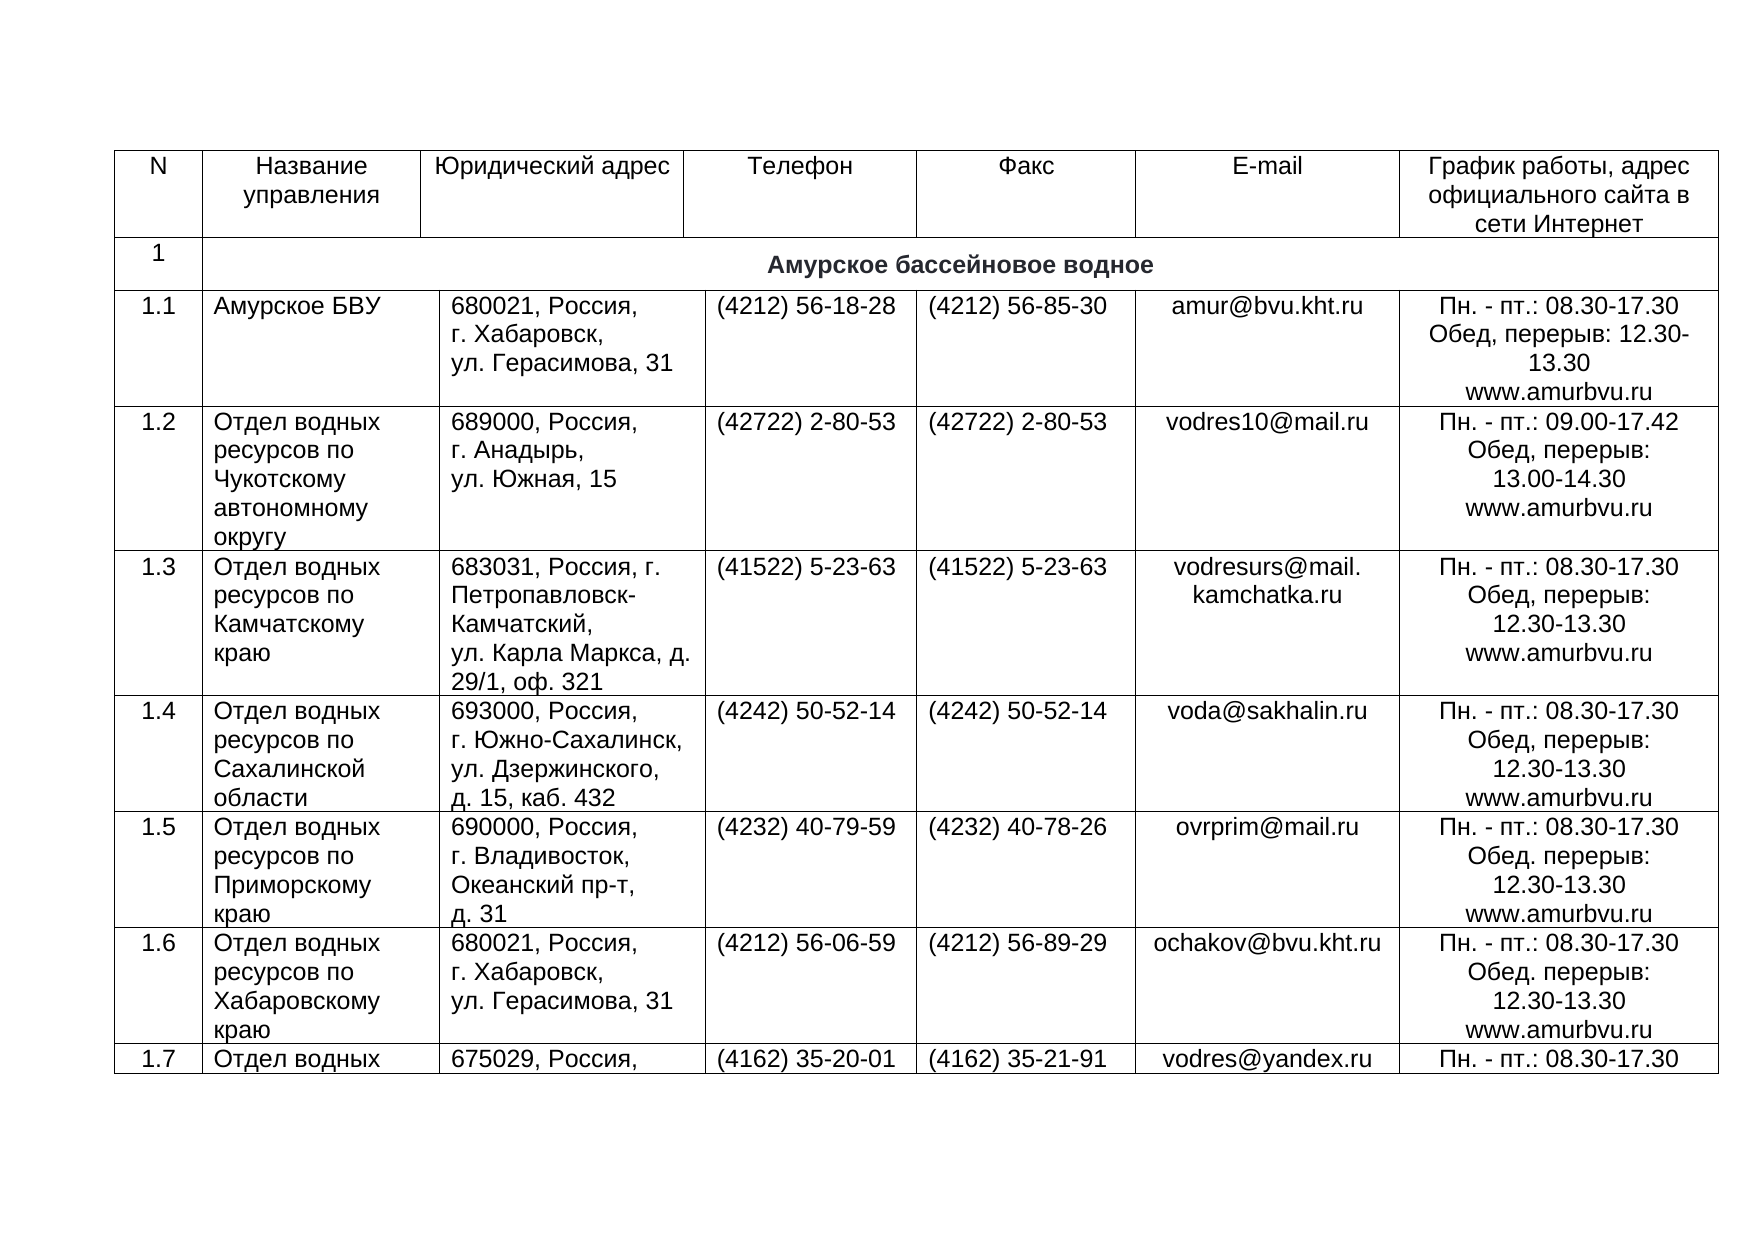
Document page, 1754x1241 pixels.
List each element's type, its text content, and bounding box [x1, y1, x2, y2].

table_cell 1.6 [115, 928, 202, 1043]
table_header График работы, адрес официального сайта в сети Интернет [1400, 151, 1718, 237]
table_header Телефон [684, 151, 916, 237]
table_cell Отдел водных ресурсов по Сахалинской области [203, 696, 439, 811]
table_cell Пн. - пт.: 09.00-17.42 Обед, перерыв: 13.00-14.30 www.amurbvu.ru [1400, 407, 1718, 550]
table_cell Амурское бассейновое водное [203, 238, 1718, 289]
table_cell 680021, Россия, г. Хабаровск, ул. Герасимова, 31 [440, 928, 705, 1043]
table_header Юридический адрес [421, 151, 683, 237]
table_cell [1400, 1044, 1718, 1073]
table_cell 680021, Россия, г. Хабаровск, ул. Герасимова, 31 [440, 291, 705, 406]
table_cell Отдел водных ресурсов по Приморскому краю [203, 812, 439, 927]
table_cell Пн. - пт.: 08.30-17.30 Обед, перерыв: 12.30-13.30 www.amurbvu.ru [1400, 551, 1718, 695]
table_cell 1.1 [115, 291, 202, 406]
table_cell (4242) 50-52-14 [917, 696, 1135, 811]
table_cell 1 [115, 238, 202, 289]
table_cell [440, 1044, 705, 1073]
table_header Факс [917, 151, 1135, 237]
table_cell (4242) 50-52-14 [706, 696, 916, 811]
table_header Название управления [203, 151, 420, 237]
table_cell Пн. - пт.: 08.30-17.30 Обед. перерыв: 12.30-13.30 www.amurbvu.ru [1400, 928, 1718, 1043]
table_cell (4232) 40-78-26 [917, 812, 1135, 927]
table_cell ochakov@bvu.kht.ru [1136, 928, 1399, 1043]
table_cell (4212) 56-85-30 [917, 291, 1135, 406]
table_cell Пн. - пт.: 08.30-17.30 Обед, перерыв: 12.30-13.30 www.amurbvu.ru [1400, 696, 1718, 811]
table_cell (42722) 2-80-53 [706, 407, 916, 550]
table_cell 683031, Россия, г. Петропавловск-Камчатский, ул. Карла Маркса, д. 29/1, оф. 321 [440, 551, 705, 695]
table_cell vodres10@mail.ru [1136, 407, 1399, 550]
table_cell vodresurs@mail. kamchatka.ru [1136, 551, 1399, 695]
table_cell 1.4 [115, 696, 202, 811]
table_cell (4212) 56-89-29 [917, 928, 1135, 1043]
table_cell vodres@yandex.ru [1136, 1044, 1399, 1073]
table_cell voda@sakhalin.ru [1136, 696, 1399, 811]
table_cell 1.5 [115, 812, 202, 927]
table_cell ovrprim@mail.ru [1136, 812, 1399, 927]
table_cell Отдел водных ресурсов по Хабаровскому краю [203, 928, 439, 1043]
table_cell Пн. - пт.: 08.30-17.30 Обед. перерыв: 12.30-13.30 www.amurbvu.ru [1400, 812, 1718, 927]
table_cell (42722) 2-80-53 [917, 407, 1135, 550]
table_cell Отдел водных ресурсов по Камчатскому краю [203, 551, 439, 695]
table_cell 690000, Россия, г. Владивосток, Океанский пр-т, д. 31 [440, 812, 705, 927]
table_header N [115, 151, 202, 237]
table_cell 689000, Россия, г. Анадырь, ул. Южная, 15 [440, 407, 705, 550]
table_cell Амурское БВУ [203, 291, 439, 406]
table_cell 1.2 [115, 407, 202, 550]
table_header E-mail [1136, 151, 1399, 237]
table_cell (41522) 5-23-63 [917, 551, 1135, 695]
table_cell (4162) 35-21-91 [917, 1044, 1135, 1073]
table_cell 1.7 [115, 1044, 202, 1073]
table_cell (4232) 40-79-59 [706, 812, 916, 927]
table_cell 693000, Россия, г. Южно-Сахалинск, ул. Дзержинского, д. 15, каб. 432 [440, 696, 705, 811]
table_cell 1.3 [115, 551, 202, 695]
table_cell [203, 1044, 439, 1073]
table_cell (4212) 56-18-28 [706, 291, 916, 406]
table_cell Пн. - пт.: 08.30-17.30 Обед, перерыв: 12.30-13.30 www.amurbvu.ru [1400, 291, 1718, 406]
table_cell (4162) 35-20-01 [706, 1044, 916, 1073]
table_cell amur@bvu.kht.ru [1136, 291, 1399, 406]
table_cell (4212) 56-06-59 [706, 928, 916, 1043]
table_cell (41522) 5-23-63 [706, 551, 916, 695]
table_cell Отдел водных ресурсов по Чукотскому автономному округу [203, 407, 439, 550]
